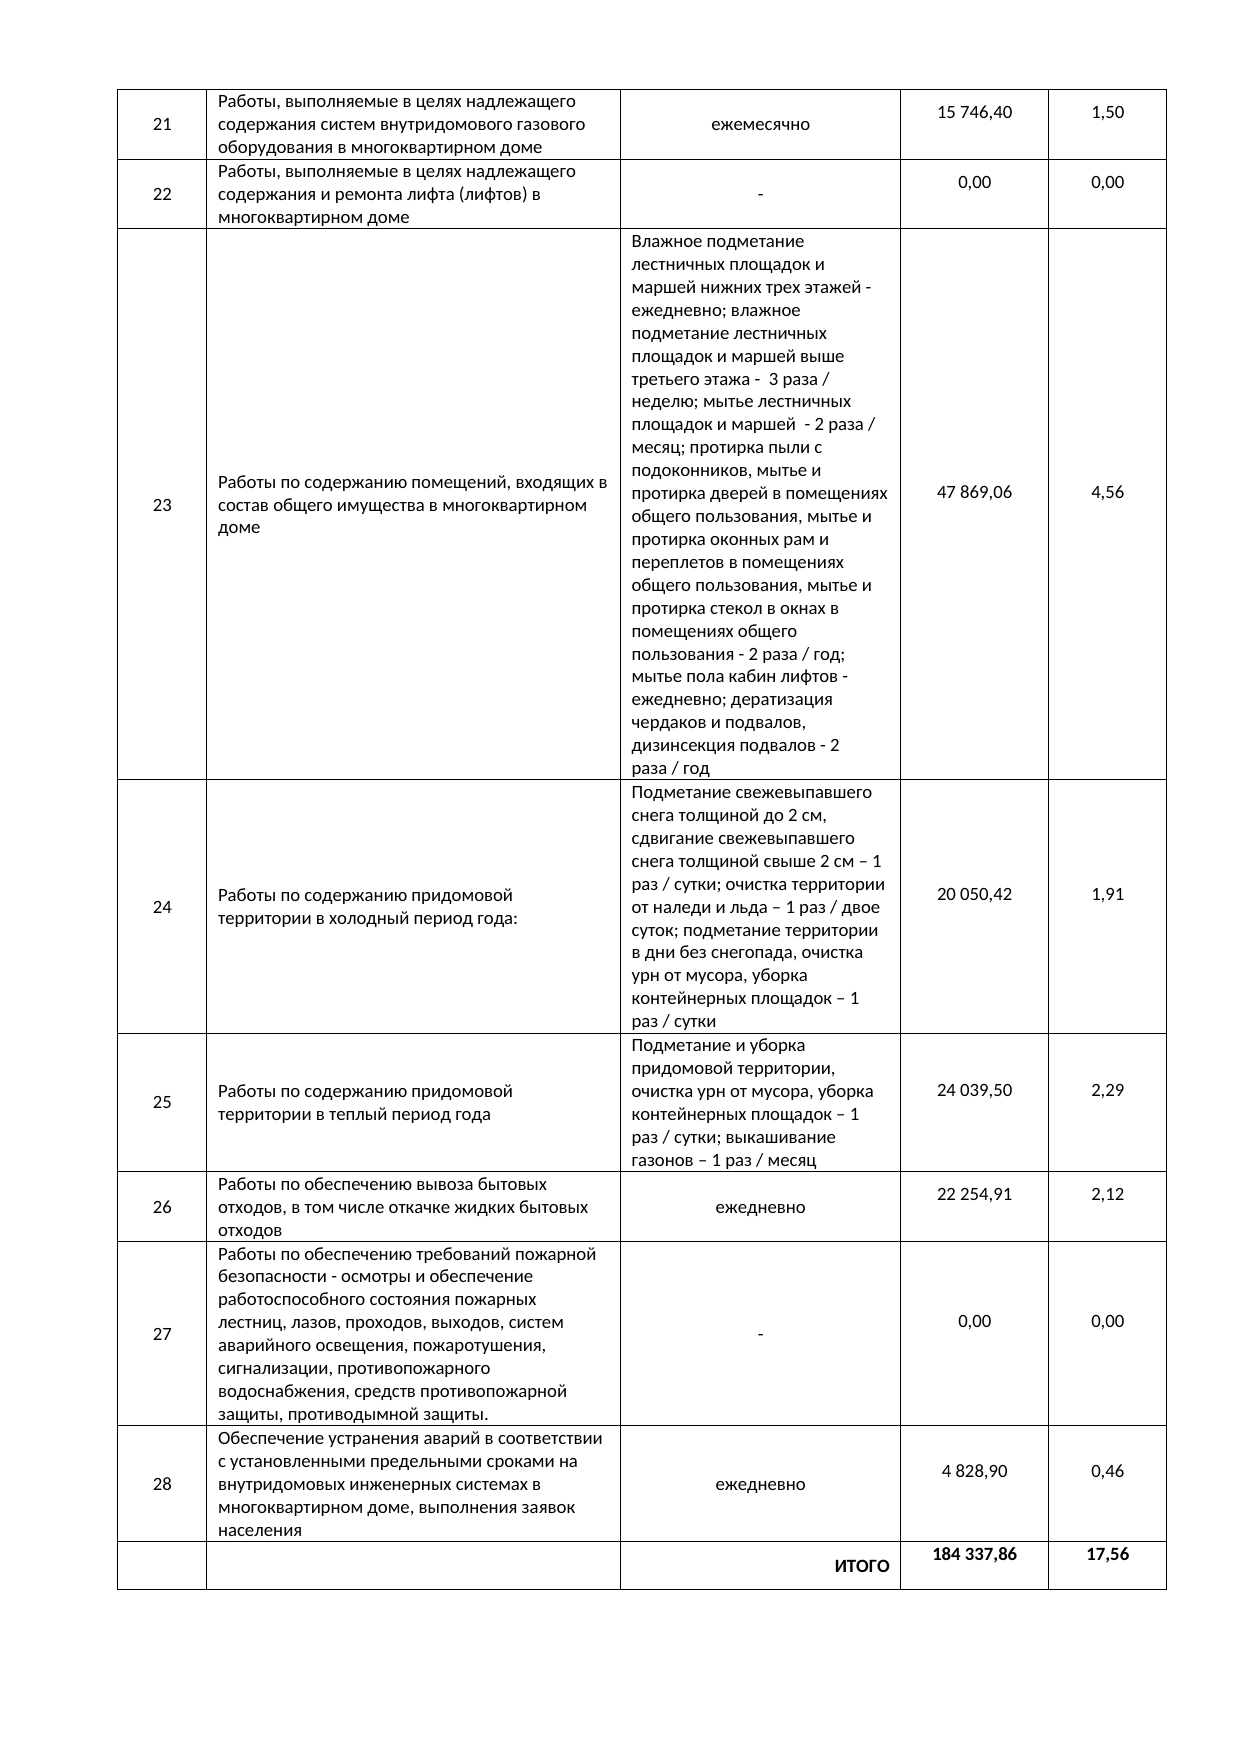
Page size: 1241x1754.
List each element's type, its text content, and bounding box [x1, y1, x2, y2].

table_cell 22 254,91 [901, 1172, 1048, 1241]
table_cell 0,00 [1049, 160, 1166, 228]
table_cell Работы по содержанию придомовой территории в теплый период года [207, 1034, 620, 1171]
table_cell 0,00 [901, 160, 1048, 228]
table_cell ИТОГО [621, 1542, 900, 1589]
table_cell 15 746,40 [901, 90, 1048, 158]
table_cell 184 337,86 [901, 1542, 1048, 1589]
table_cell 1,91 [1049, 780, 1166, 1032]
table_cell 17,56 [1049, 1542, 1166, 1589]
table_cell 0,00 [1049, 1242, 1166, 1425]
table_cell - [621, 160, 900, 228]
table_cell ежедневно [621, 1426, 900, 1541]
table_cell 28 [118, 1426, 206, 1541]
table_cell Работы, выполняемые в целях надлежащего содержания и ремонта лифта (лифтов) в многоквартирном доме [207, 160, 620, 228]
table_cell 2,29 [1049, 1034, 1166, 1171]
table_cell [118, 1542, 206, 1589]
table_cell Работы по обеспечению требований пожарной безопасности - осмотры и обеспечение работоспособного состояния пожарных лестниц, лазов, проходов, выходов, систем аварийного освещения, пожаротушения, сигнализации, противопожарного водоснабжения, средств противопожарной защиты, противодымной защиты. [207, 1242, 620, 1425]
table_cell 1,50 [1049, 90, 1166, 158]
table_cell 26 [118, 1172, 206, 1241]
table_cell Работы по содержанию придомовой территории в холодный период года: [207, 780, 620, 1032]
table_cell [207, 1542, 620, 1589]
table_cell 22 [118, 160, 206, 228]
table_cell Работы, выполняемые в целях надлежащего содержания систем внутридомового газового оборудования в многоквартирном доме [207, 90, 620, 158]
table_cell 2,12 [1049, 1172, 1166, 1241]
table_cell 20 050,42 [901, 780, 1048, 1032]
table_cell 4 828,90 [901, 1426, 1048, 1541]
table_cell ежедневно [621, 1172, 900, 1241]
table_cell Подметание и уборка придомовой территории, очистка урн от мусора, уборка контейнерных площадок – 1 раз / сутки; выкашивание газонов – 1 раз / месяц [621, 1034, 900, 1171]
table_cell Подметание свежевыпавшего снега толщиной до 2 см, сдвигание свежевыпавшего снега толщиной свыше 2 см – 1 раз / сутки; очистка территории от наледи и льда – 1 раз / двое суток; подметание территории в дни без снегопада, очистка урн от мусора, уборка контейнерных площадок – 1 раз / сутки [621, 780, 900, 1032]
table_cell 23 [118, 229, 206, 779]
table_cell 24 039,50 [901, 1034, 1048, 1171]
table_cell 25 [118, 1034, 206, 1171]
table_cell ежемесячно [621, 90, 900, 158]
table_cell 0,00 [901, 1242, 1048, 1425]
table_cell 0,46 [1049, 1426, 1166, 1541]
table_cell - [621, 1242, 900, 1425]
table_cell 27 [118, 1242, 206, 1425]
table_cell 4,56 [1049, 229, 1166, 779]
table_cell 21 [118, 90, 206, 158]
table_cell Влажное подметание лестничных площадок и маршей нижних трех этажей - ежедневно; влажное подметание лестничных площадок и маршей выше третьего этажа - 3 раза / неделю; мытье лестничных площадок и маршей - 2 раза / месяц; протирка пыли с подоконников, мытье и протирка дверей в помещениях общего пользования, мытье и протирка оконных рам и переплетов в помещениях общего пользования, мытье и протирка стекол в окнах в помещениях общего пользования - 2 раза / год; мытье пола кабин лифтов - ежедневно; дератизация чердаков и подвалов, дизинсекция подвалов - 2 раза / год [621, 229, 900, 779]
table_cell 47 869,06 [901, 229, 1048, 779]
table_cell Обеспечение устранения аварий в соответствии с установленными предельными сроками на внутридомовых инженерных системах в многоквартирном доме, выполнения заявок населения [207, 1426, 620, 1541]
table_cell Работы по обеспечению вывоза бытовых отходов, в том числе откачке жидких бытовых отходов [207, 1172, 620, 1241]
table_cell Работы по содержанию помещений, входящих в состав общего имущества в многоквартирном доме [207, 229, 620, 779]
table_cell 24 [118, 780, 206, 1032]
